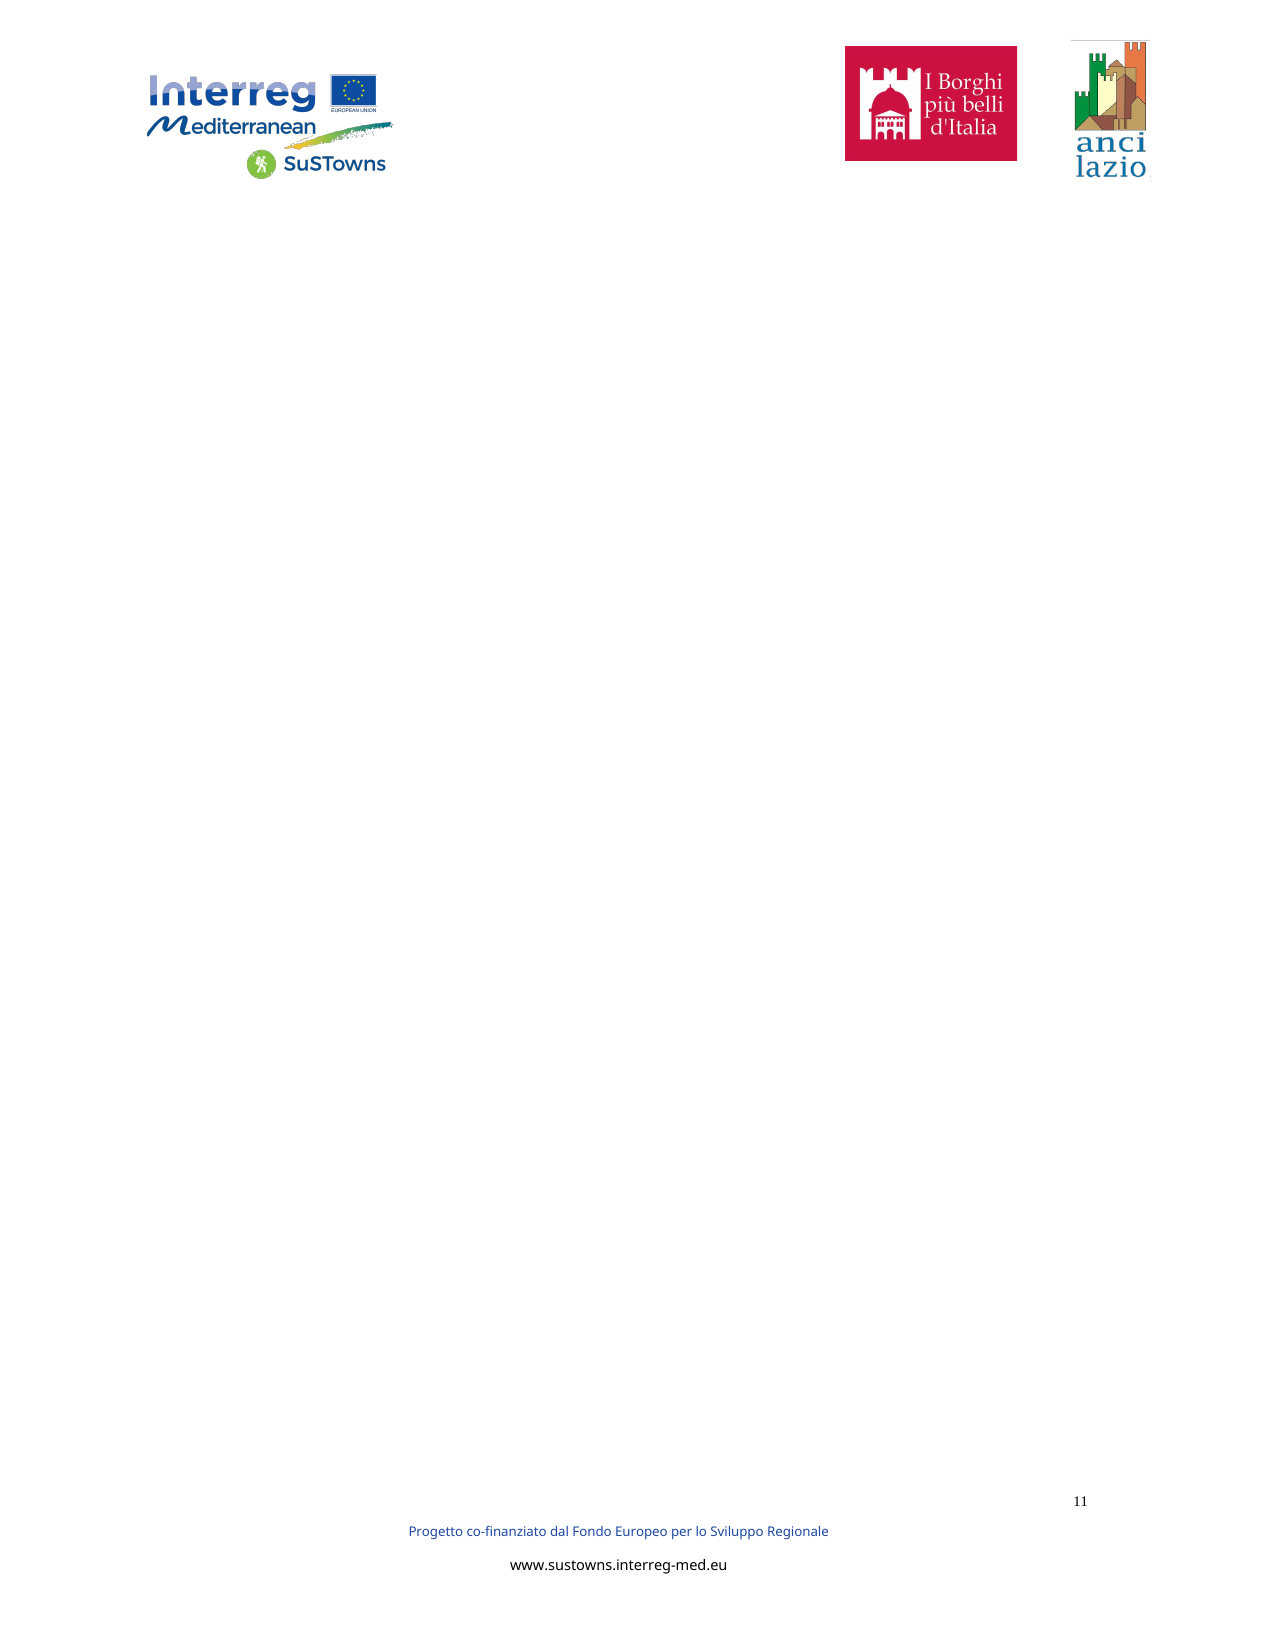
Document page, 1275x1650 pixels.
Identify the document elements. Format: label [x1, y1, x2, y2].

picture [106, 46, 430, 200]
picture [845, 2, 1208, 225]
